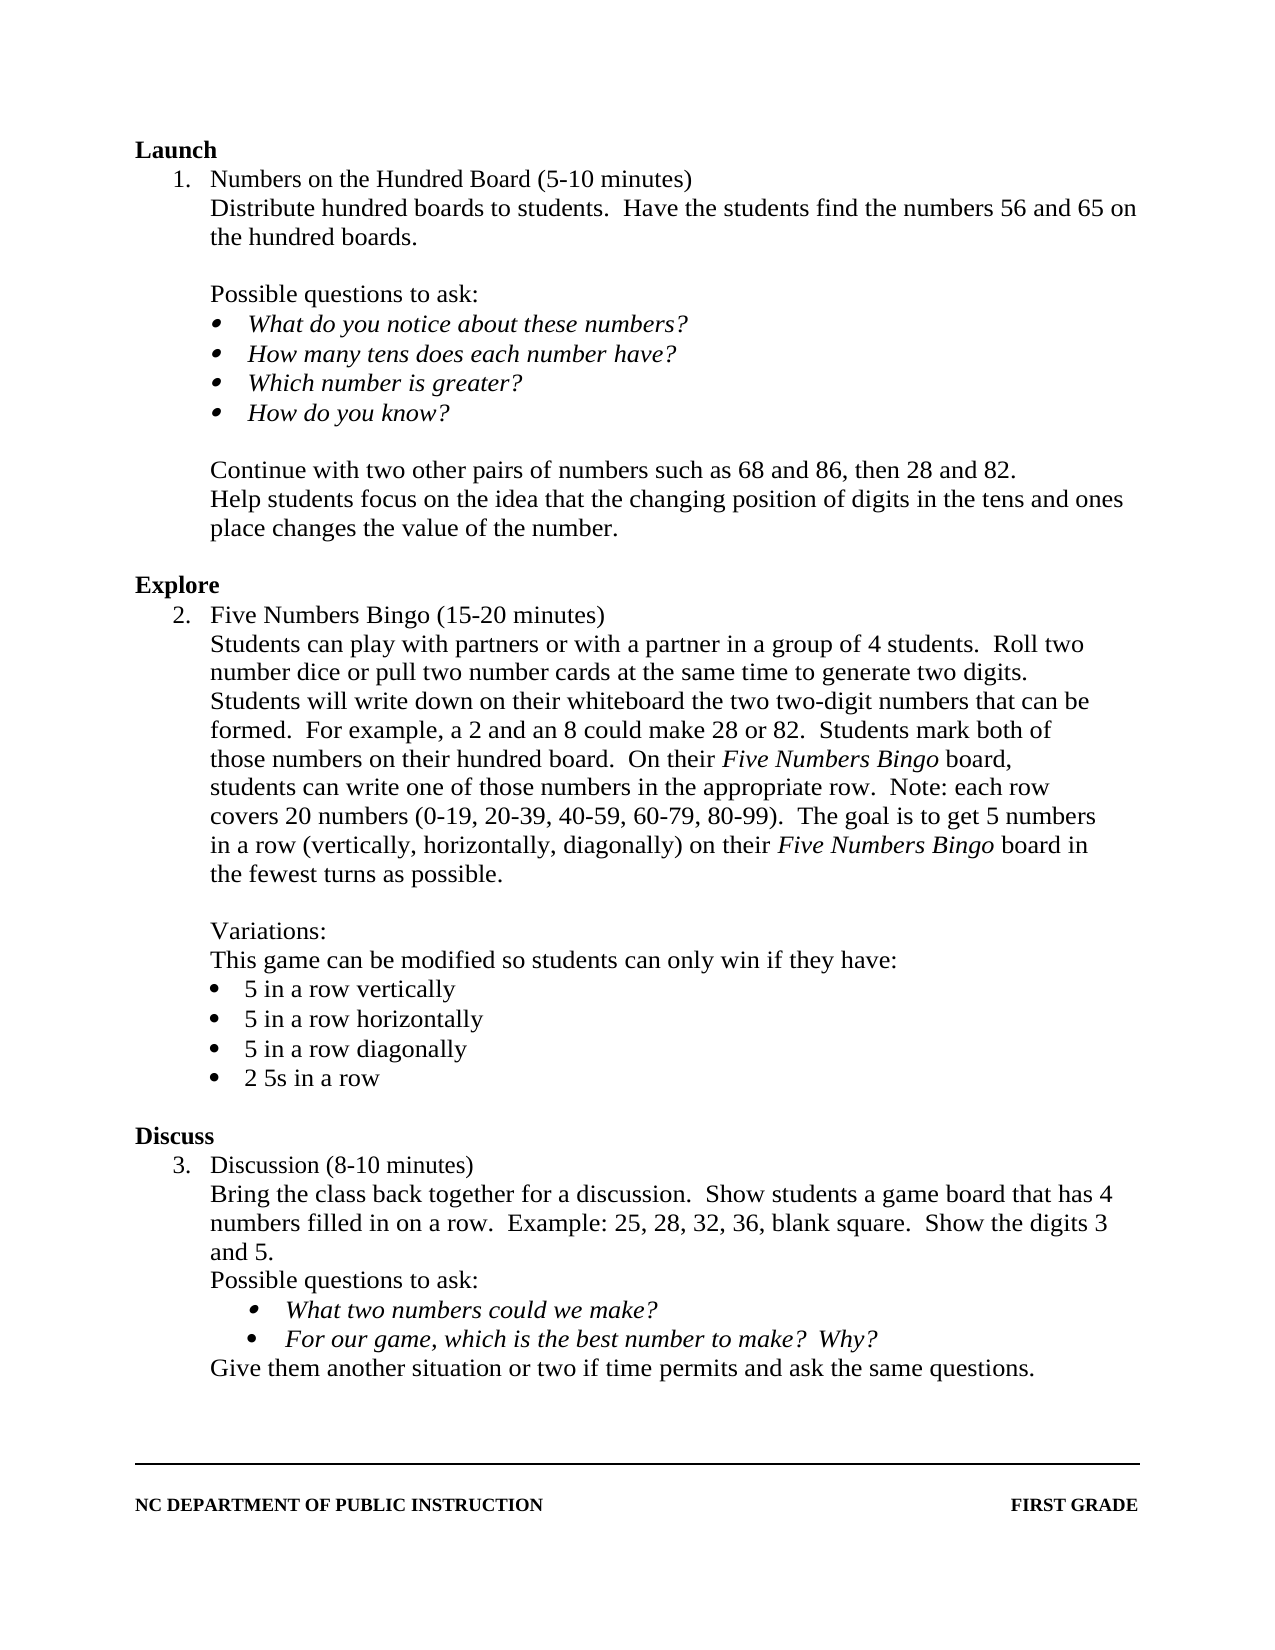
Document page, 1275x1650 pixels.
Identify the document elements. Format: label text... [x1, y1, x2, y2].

list 5 in a row diagonally [210, 1034, 1140, 1062]
list For our game, which is the best number to make? Why? [247, 1324, 1140, 1353]
list 5 in a row horizontally [210, 1004, 1140, 1033]
list What do you notice about these numbers? [210, 309, 1140, 338]
list Which number is greater? [210, 368, 1140, 397]
text Discuss [135, 1121, 1140, 1149]
text Give them another situation or two if time permits and ask the same questions. [210, 1353, 1140, 1382]
list 5 in a row vertically [210, 974, 1140, 1003]
text Continue with two other pairs of numbers such as 68 and 86, then 28 and 82. [210, 455, 1140, 484]
text Explore [135, 570, 1140, 599]
list How do you know? [210, 398, 1140, 427]
text Variations: [210, 916, 1140, 945]
text Bring the class back together for a discussion. Show students a game board that has 4 numbers filled in on a row. Example: 25, 28, 32, 36, blank square. Show the digits 3 and 5. [210, 1179, 1140, 1265]
text Possible questions to ask: [210, 1265, 1138, 1294]
list Discussion (8-10 minutes) [172, 1150, 1140, 1179]
text This game can be modified so students can only win if they have: [210, 945, 1140, 974]
text Help students focus on the idea that the changing position of digits in the tens and ones place changes the value of the number. [210, 484, 1138, 542]
list What two numbers could we make? [247, 1295, 1140, 1324]
list 2 5s in a row [210, 1063, 1140, 1092]
list Five Numbers Bingo (15-20 minutes) [172, 600, 1140, 629]
list How many tens does each number have? [210, 339, 1140, 367]
text Distribute hundred boards to students. Have the students find the numbers 56 and 65 on the hundred boards. [210, 193, 1140, 251]
text Launch [135, 135, 1140, 164]
text Students can play with partners or with a partner in a group of 4 students. Roll two number dice or pull two number cards at the same time to generate two digits. Students will write down on their whiteboard the two two-digit numbers that can be formed. For example, a 2 and an 8 could make 28 or 82. Students mark both of those numbers on their hundred board. On their Five Numbers Bingo board, students can write one of those numbers in the appropriate row. Note: each row covers 20 numbers (0-19, 20-39, 40-59, 60-79, 80-99). The goal is to get 5 numbers in a row (vertically, horizontally, diagonally) on their Five Numbers Bingo board in the fewest turns as possible. [210, 629, 1101, 887]
list Numbers on the Hundred Board (5-10 minutes) [172, 164, 1140, 193]
text Possible questions to ask: [210, 279, 1138, 308]
